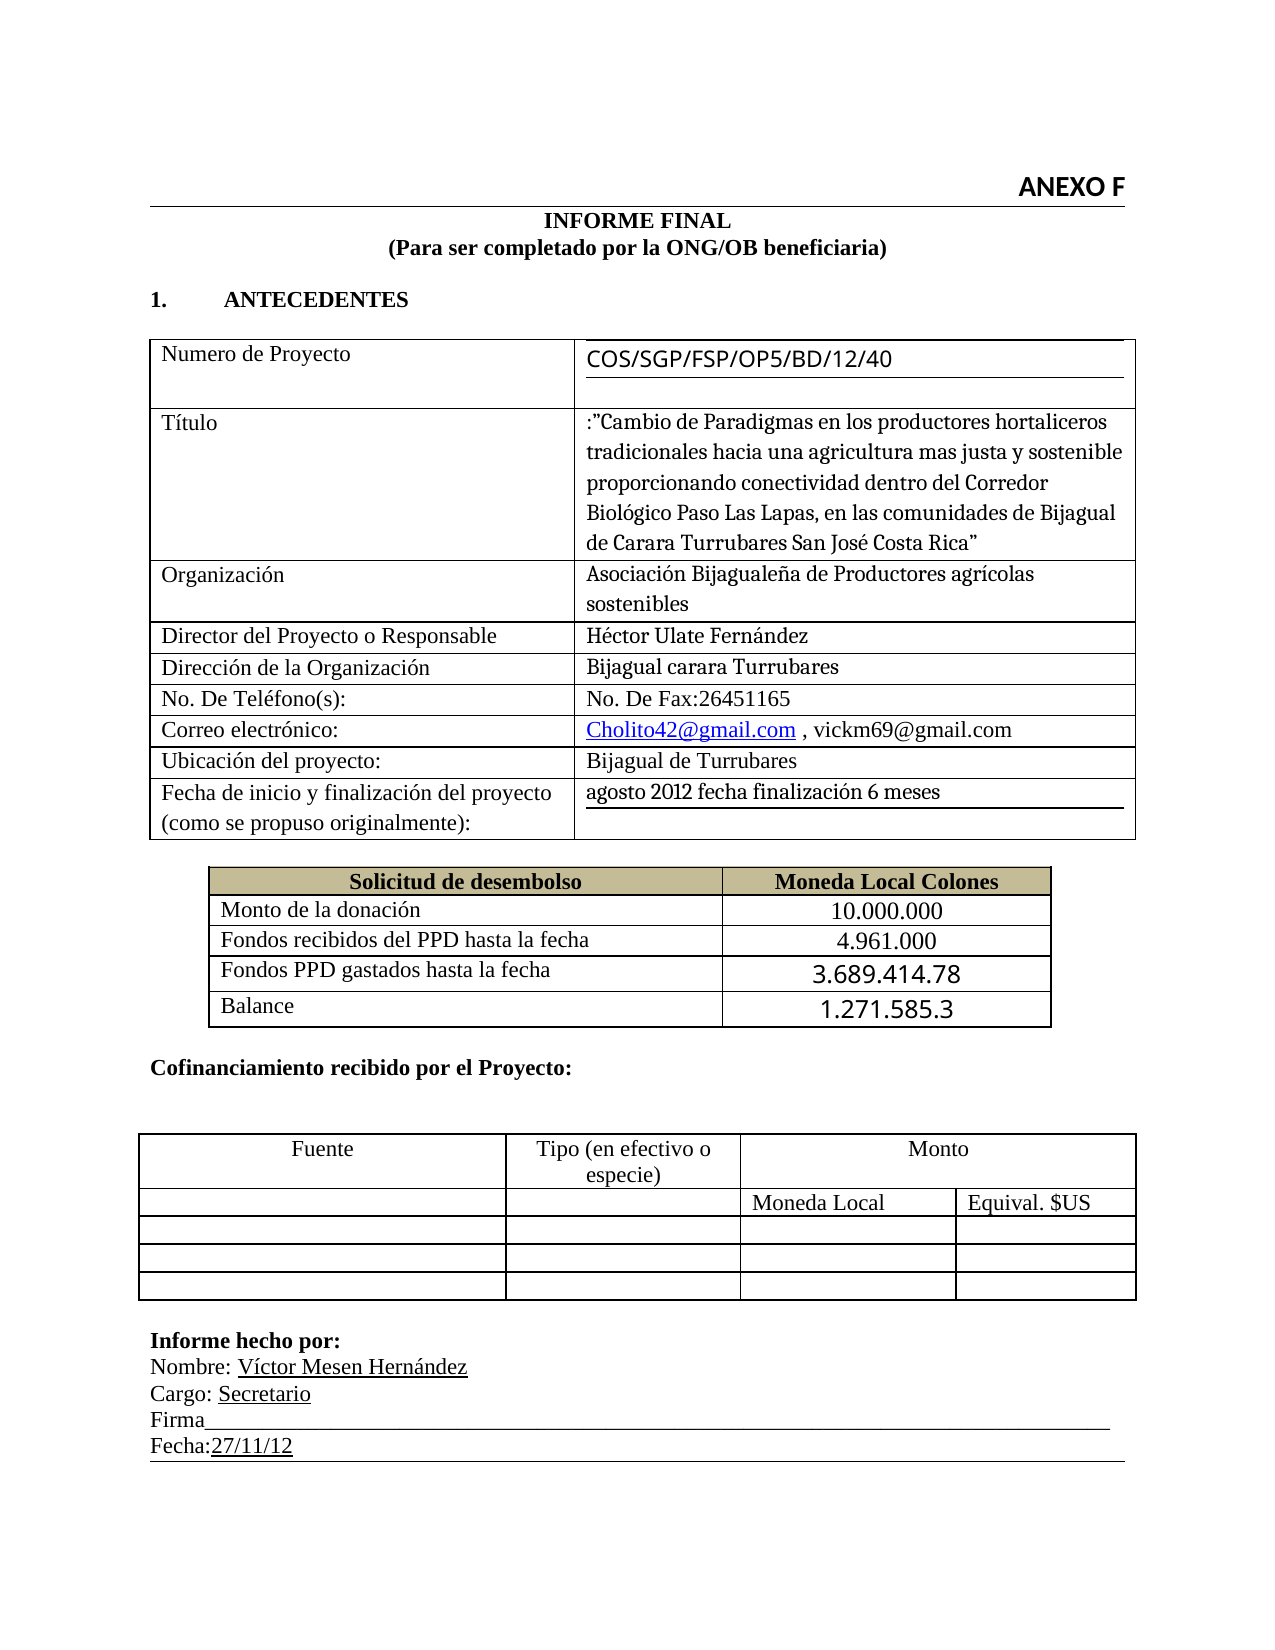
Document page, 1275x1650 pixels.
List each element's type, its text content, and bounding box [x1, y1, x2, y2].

table_cell agosto 2012 fecha finalización 6 meses [575, 779, 1135, 839]
text INFORME FINAL [150, 207, 1125, 234]
table_header Moneda Local Colones [723, 868, 1050, 894]
table_cell Título [151, 409, 574, 560]
table_cell [140, 1273, 505, 1299]
list Fecha:27/11/12 [150, 1432, 1125, 1461]
table_cell [507, 1245, 740, 1271]
list Cargo: Secretario [150, 1380, 1125, 1406]
table_cell Organización [151, 561, 574, 621]
table_cell Fondos PPD gastados hasta la fecha [210, 957, 722, 991]
table_cell Balance [210, 992, 722, 1026]
table_cell Moneda Local [741, 1189, 955, 1215]
list Nombre: Víctor Mesen Hernández [150, 1353, 1125, 1380]
table_cell Bijagual carara Turrubares [575, 654, 1135, 684]
table_cell Fondos recibidos del PPD hasta la fecha [210, 926, 722, 955]
table_cell No. De Fax:26451165 [575, 685, 1135, 715]
table_cell Asociación Bijagualeña de Productores agrícolas sostenibles [575, 561, 1135, 621]
table_cell Bijagual de Turrubares [575, 748, 1135, 778]
table_cell 10.000.000 [723, 896, 1050, 925]
table_cell [741, 1217, 955, 1243]
table_header Fuente [140, 1135, 505, 1187]
table_header COS/SGP/FSP/OP5/BD/12/40 [575, 340, 1135, 408]
text (Para ser completado por la ONG/OB beneficiaria) [150, 234, 1125, 260]
table_cell [741, 1273, 955, 1299]
table_header Numero de Proyecto [151, 340, 574, 408]
table_cell Monto de la donación [210, 896, 722, 925]
table_cell [507, 1273, 740, 1299]
table_header Tipo (en efectivo o especie) [507, 1135, 740, 1187]
list Informe hecho por: [150, 1327, 1125, 1353]
table_cell Héctor Ulate Fernández [575, 623, 1135, 653]
subtitle ANEXO F [150, 168, 1125, 206]
table_cell Equival. $US [957, 1189, 1135, 1215]
table_header Solicitud de desembolso [210, 868, 722, 894]
table_cell [957, 1217, 1135, 1243]
table_cell [507, 1189, 740, 1215]
table_cell Dirección de la Organización [151, 654, 574, 684]
table_cell [741, 1245, 955, 1271]
table_cell Correo electrónico: [151, 716, 574, 746]
table_cell No. De Teléfono(s): [151, 685, 574, 715]
table_cell Director del Proyecto o Responsable [151, 623, 574, 653]
table_cell [507, 1217, 740, 1243]
table_cell Ubicación del proyecto: [151, 748, 574, 778]
table_cell :”Cambio de Paradigmas en los productores hortaliceros tradicionales hacia una agricultura mas justa y sostenible proporcionando conectividad dentro del Corredor Biológico Paso Las Lapas, en las comunidades de Bijagual de Carara Turrubares San José Costa Rica” [575, 409, 1135, 560]
table_cell 3.689.414.78 [723, 957, 1050, 991]
table_cell 1.271.585.3 [723, 992, 1050, 1026]
table_cell Fecha de inicio y finalización del proyecto (como se propuso originalmente): [151, 779, 574, 839]
list Cofinanciamiento recibido por el Proyecto: [150, 1054, 1125, 1081]
table_header Monto [741, 1135, 1135, 1187]
list Firma_______________________________________________________________________________ [150, 1406, 1125, 1432]
table_cell Cholito42@gmail.com , vickm69@gmail.com [575, 716, 1135, 746]
table_cell [140, 1189, 505, 1215]
text 1. ANTECEDENTES [150, 286, 1125, 313]
table_cell [957, 1245, 1135, 1271]
table_cell [140, 1217, 505, 1243]
table_cell [140, 1245, 505, 1271]
table_cell 4.961.000 [723, 926, 1050, 955]
table_cell [957, 1273, 1135, 1299]
